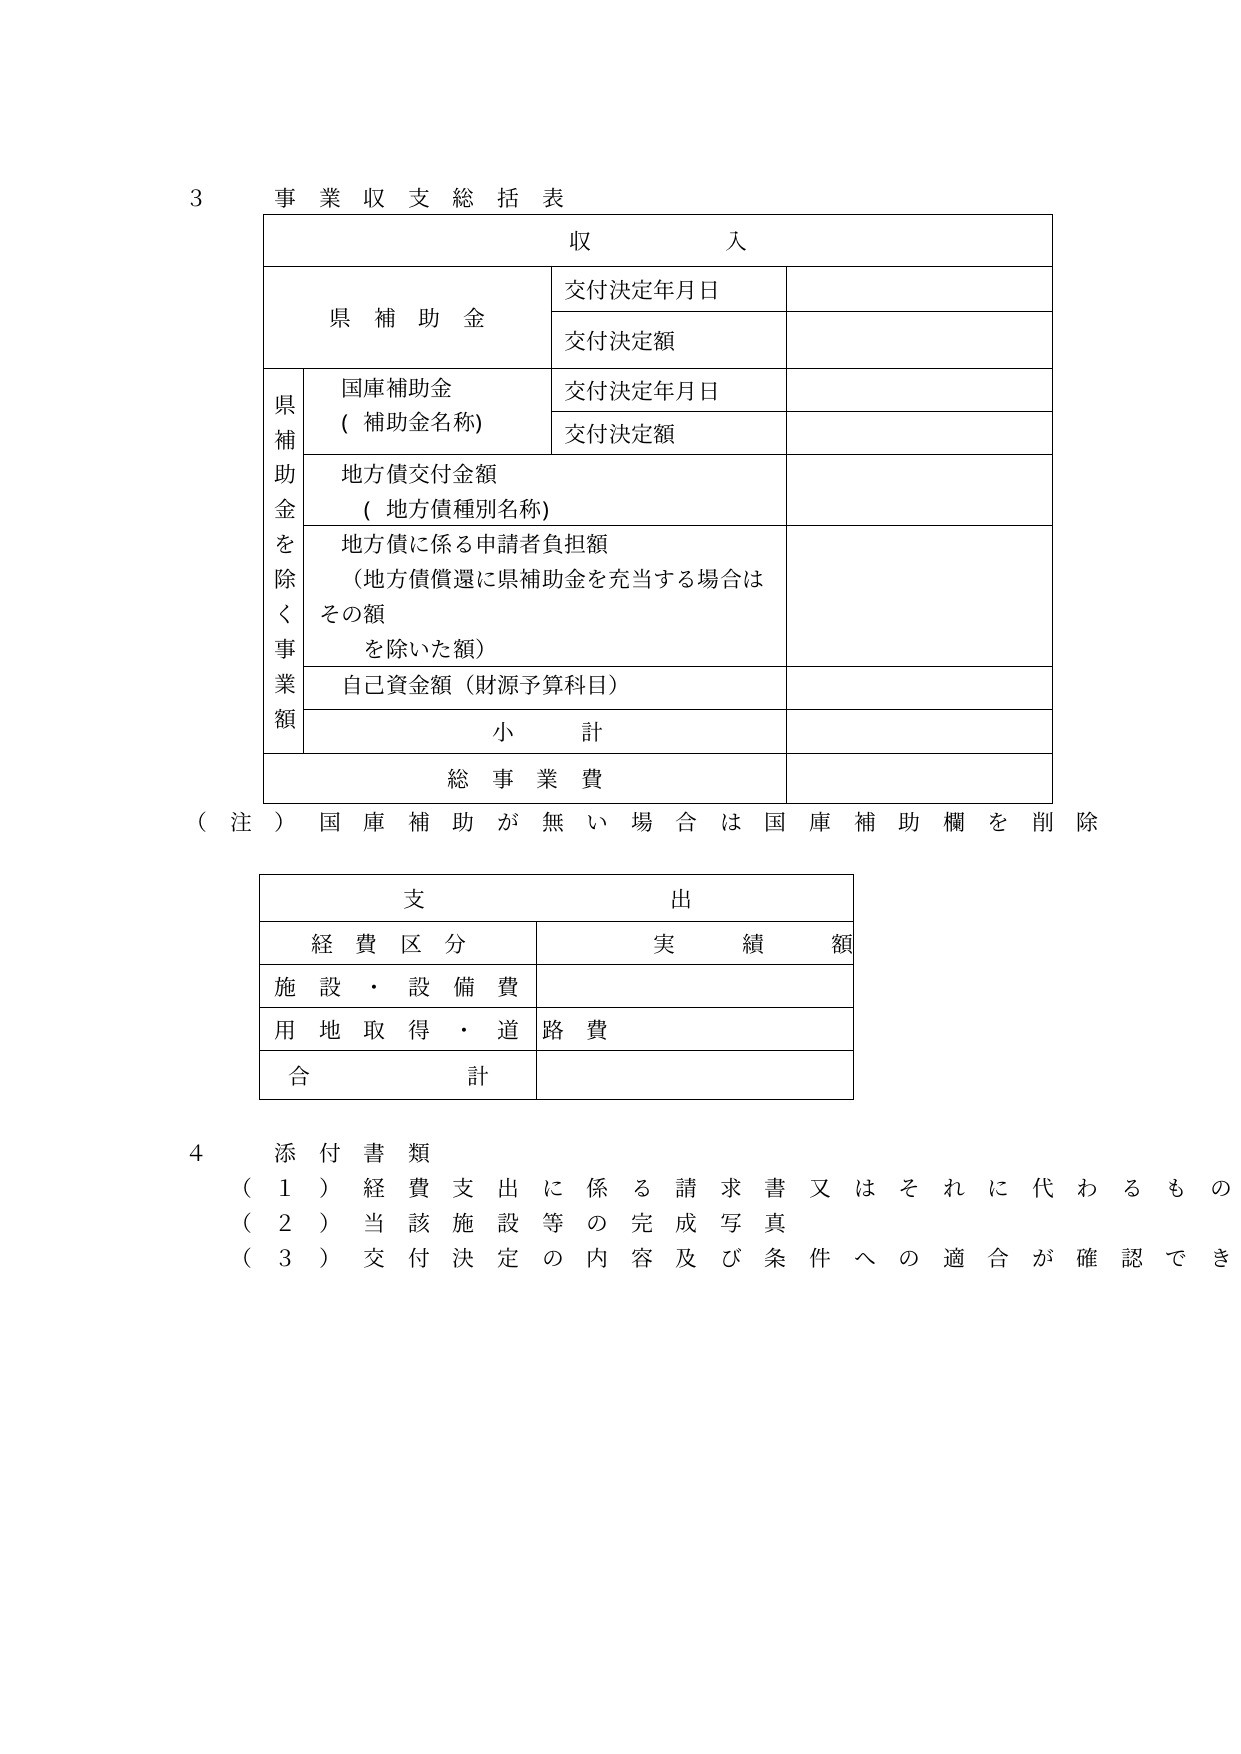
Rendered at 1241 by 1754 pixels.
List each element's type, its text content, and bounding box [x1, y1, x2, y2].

table_cell [787, 455, 1052, 525]
table_cell 用地取得・道路費 [260, 1008, 536, 1050]
text （２）当該施設等の完成写真 [185, 1204, 1055, 1239]
table_cell [787, 312, 1052, 368]
table_cell 地方債交付金額 (地方債種別名称) [304, 455, 786, 525]
table_cell 国庫補助金 (補助金名称) [304, 369, 551, 454]
table_cell [537, 1008, 853, 1050]
table_cell 県補助金を除く事業額 [264, 369, 303, 752]
table_cell 交付決定額 [552, 312, 786, 368]
table_header 収 入 [264, 215, 1052, 266]
text ３ 事業収支総括表 [185, 179, 1055, 214]
table_cell 県 補 助 金 [264, 267, 551, 368]
table_cell [787, 754, 1052, 803]
table_cell 経費区分 [260, 922, 536, 963]
text （注）国庫補助が無い場合は国庫補助欄を削除 [185, 804, 1055, 839]
table_cell [537, 965, 853, 1007]
text （３）交付決定の内容及び条件への適合が確認できる資料その他関係書類 [185, 1239, 1055, 1274]
table_cell 地方債に係る申請者負担額 （地方債償還に県補助金を充当する場合はその額 を除いた額） [304, 526, 786, 666]
table_cell [787, 667, 1052, 709]
table_cell 施設・設備費 [260, 965, 536, 1007]
table_cell 小 計 [304, 710, 786, 752]
text （１）経費支出に係る請求書又はそれに代わるものの写し [185, 1169, 1055, 1204]
table_cell 交付決定年月日 [552, 369, 786, 411]
table_cell [787, 412, 1052, 454]
table_cell [787, 267, 1052, 311]
table_cell 実 績 額 [537, 922, 853, 963]
table_cell 総 事 業 費 [264, 754, 786, 803]
table_cell 交付決定年月日 [552, 267, 786, 311]
table_cell 自己資金額（財源予算科目） [304, 667, 786, 709]
table_cell 合 計 [260, 1051, 536, 1099]
table_cell [787, 710, 1052, 752]
text ４ 添付書類 [185, 1134, 1055, 1169]
table_cell [787, 526, 1052, 666]
table_header 支 出 [260, 875, 853, 921]
table_cell [537, 1051, 853, 1099]
table_cell 交付決定額 [552, 412, 786, 454]
table_cell [787, 369, 1052, 411]
